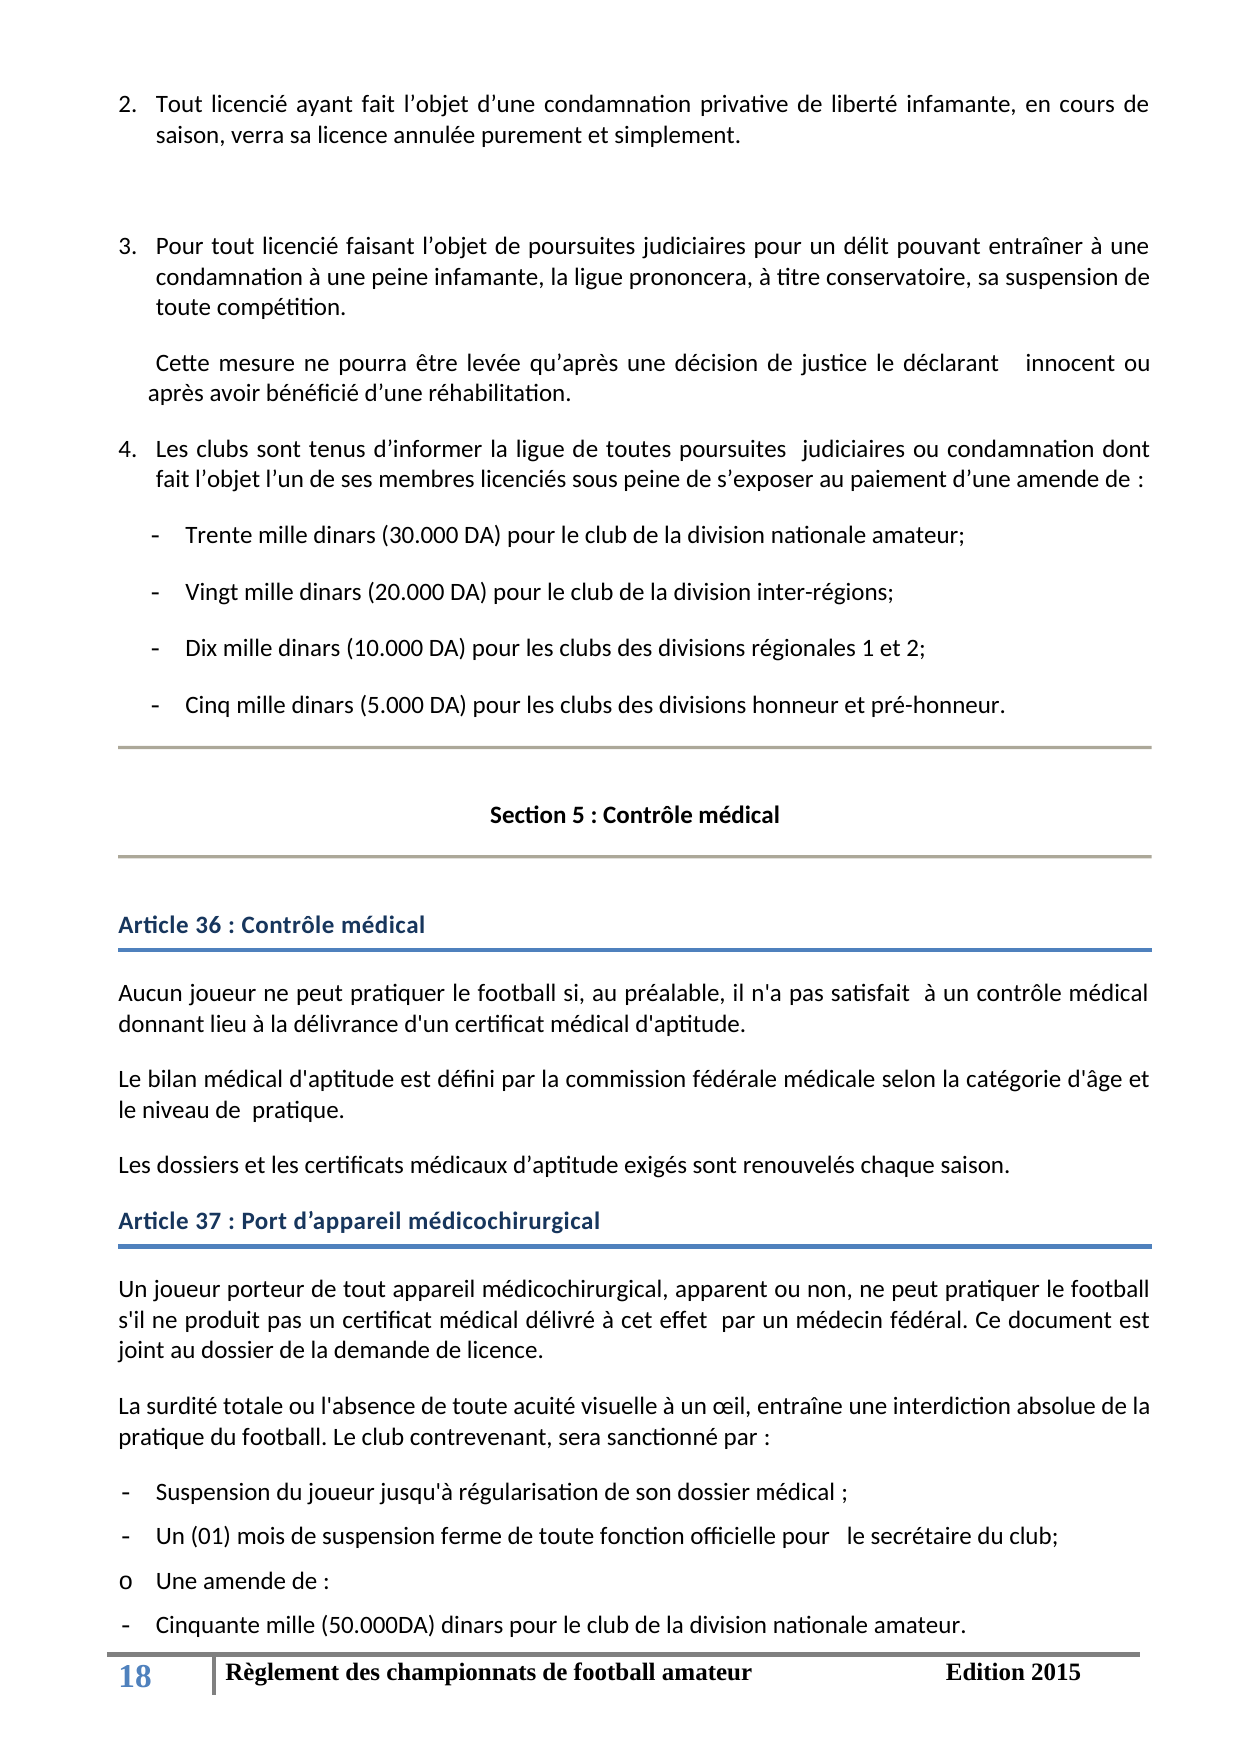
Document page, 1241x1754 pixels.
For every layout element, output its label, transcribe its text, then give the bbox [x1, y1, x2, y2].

title Article 36 : Contrôle médical [118, 909, 1152, 948]
title Article 37 : Port d’appareil médicochirurgical [118, 1205, 1152, 1244]
list Une amende de : [118, 1565, 1152, 1597]
text Les dossiers et les certificats médicaux d’aptitude exigés sont renouvelés chaque saison. [118, 1149, 1152, 1180]
list Suspension du joueur jusqu'à régularisation de son dossier médical ; [118, 1476, 1152, 1508]
text Cette mesure ne pourra être levée qu’après une décision de justice le déclarant innocent ou après avoir bénéficié d’une réhabilitation. [148, 347, 1152, 408]
text Aucun joueur ne peut pratiquer le football si, au préalable, il n'a pas satisfait à un contrôle médical donnant lieu à la délivrance d'un certificat médical d'aptitude. [118, 977, 1152, 1038]
list Vingt mille dinars (20.000 DA) pour le club de la division inter-régions; [148, 576, 1152, 607]
list Cinq mille dinars (5.000 DA) pour les clubs des divisions honneur et pré-honneur. [148, 689, 1152, 721]
list Pour tout licencié faisant l’objet de poursuites judiciaires pour un délit pouvant entraîner à une condamnation à une peine infamante, la ligue prononcera, à titre conservatoire, sa suspension de toute compétition. [118, 230, 1152, 322]
list Les clubs sont tenus d’informer la ligue de toutes poursuites judiciaires ou condamnation dont fait l’objet l’un de ses membres licenciés sous peine de s’exposer au paiement d’une amende de : [118, 433, 1152, 494]
list Dix mille dinars (10.000 DA) pour les clubs des divisions régionales 1 et 2; [148, 632, 1152, 664]
list Un (01) mois de suspension ferme de toute fonction officielle pour le secrétaire du club; [118, 1521, 1152, 1552]
list Cinquante mille (50.000DA) dinars pour le club de la division nationale amateur. [118, 1609, 1152, 1641]
text La surdité totale ou l'absence de toute acuité visuelle à un œil, entraîne une interdiction absolue de la pratique du football. Le club contrevenant, sera sanctionné par : [118, 1390, 1152, 1451]
text Un joueur porteur de tout appareil médicochirurgical, apparent ou non, ne peut pratiquer le football s'il ne produit pas un certificat médical délivré à cet effet par un médecin fédéral. Ce document est joint au dossier de la demande de licence. [118, 1274, 1152, 1365]
text Le bilan médical d'aptitude est défini par la commission fédérale médicale selon la catégorie d'âge et le niveau de pratique. [118, 1063, 1152, 1124]
list Tout licencié ayant fait l’objet d’une condamnation privative de liberté infamante, en cours de saison, verra sa licence annulée purement et simplement. [118, 89, 1152, 150]
text Section 5 : Contrôle médical [118, 800, 1152, 830]
list Trente mille dinars (30.000 DA) pour le club de la division nationale amateur; [148, 519, 1152, 551]
